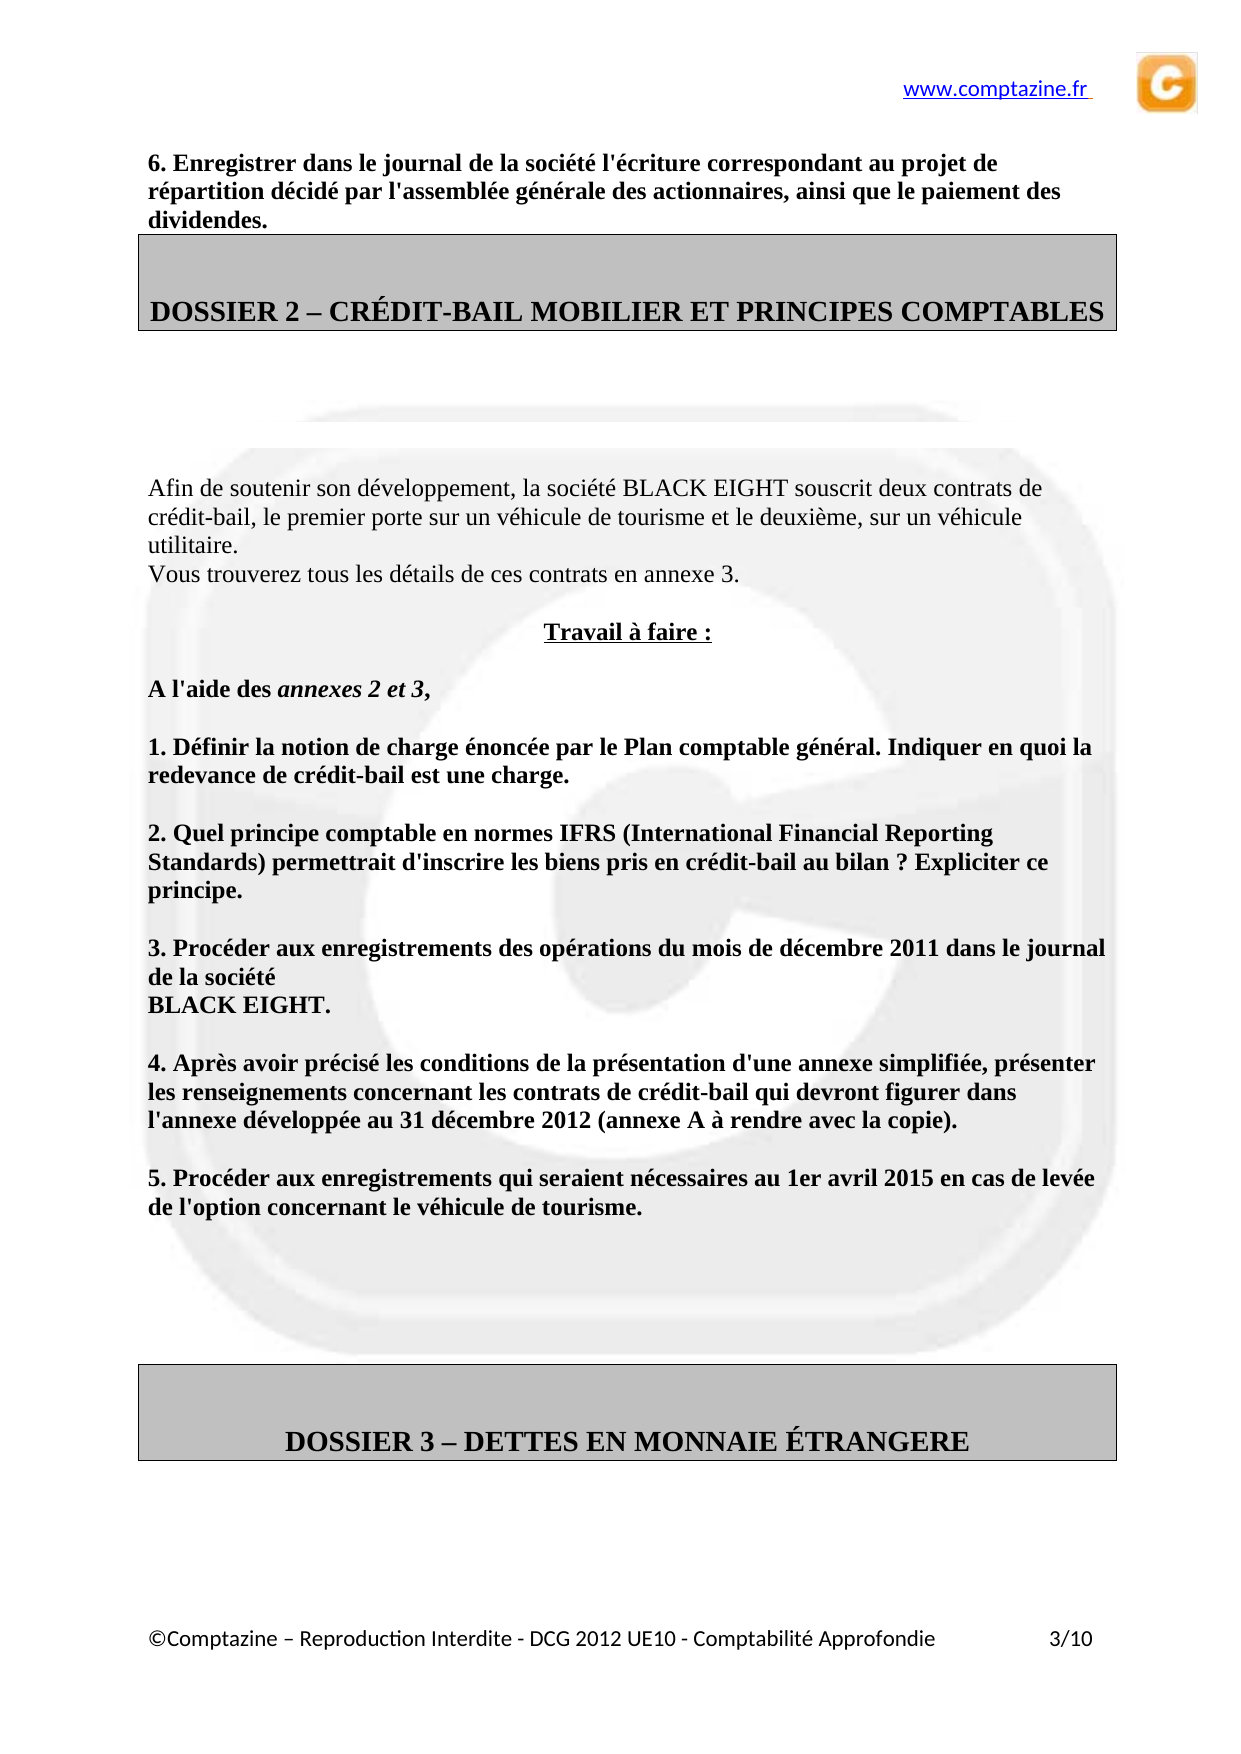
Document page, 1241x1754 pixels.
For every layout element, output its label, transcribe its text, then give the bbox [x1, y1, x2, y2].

subtitle DOSSIER 2 – CRÉDIT-BAIL MOBILIER ET PRINCIPES COMPTABLES [139, 235, 1116, 330]
text 5. Procéder aux enregistrements qui seraient nécessaires au 1er avril 2015 en cas de levée de l'option concernant le véhicule de tourisme. [148, 1163, 1107, 1220]
text BLACK EIGHT. [148, 990, 1107, 1019]
text 2. Quel principe comptable en normes IFRS (International Financial Reporting Standards) permettrait d'inscrire les biens pris en crédit-bail au bilan ? Expliciter ce principe. [148, 818, 1107, 904]
text Travail à faire : [148, 617, 1107, 645]
text 4. Après avoir précisé les conditions de la présentation d'une annexe simplifiée, présenter les renseignements concernant les contrats de crédit-bail qui devront figurer dans l'annexe développée au 31 décembre 2012 (annexe A à rendre avec la copie). [148, 1048, 1107, 1134]
text Afin de soutenir son développement, la société BLACK EIGHT souscrit deux contrats de crédit-bail, le premier porte sur un véhicule de tourisme et le deuxième, sur un véhicule utilitaire. [148, 473, 1107, 559]
subtitle DOSSIER 3 – DETTES EN MONNAIE ÉTRANGERE [139, 1365, 1116, 1460]
text A l'aide des annexes 2 et 3, [148, 674, 1107, 703]
text Vous trouverez tous les détails de ces contrats en annexe 3. [148, 559, 1107, 588]
picture [110, 360, 1145, 1394]
text 1. Définir la notion de charge énoncée par le Plan comptable général. Indiquer en quoi la redevance de crédit-bail est une charge. [148, 732, 1107, 789]
picture [1136, 51, 1199, 114]
text 3. Procéder aux enregistrements des opérations du mois de décembre 2011 dans le journal de la société [148, 933, 1107, 990]
text 6. Enregistrer dans le journal de la société l'écriture correspondant au projet de répartition décidé par l'assemblée générale des actionnaires, ainsi que le paiement des dividendes. [148, 148, 1107, 234]
